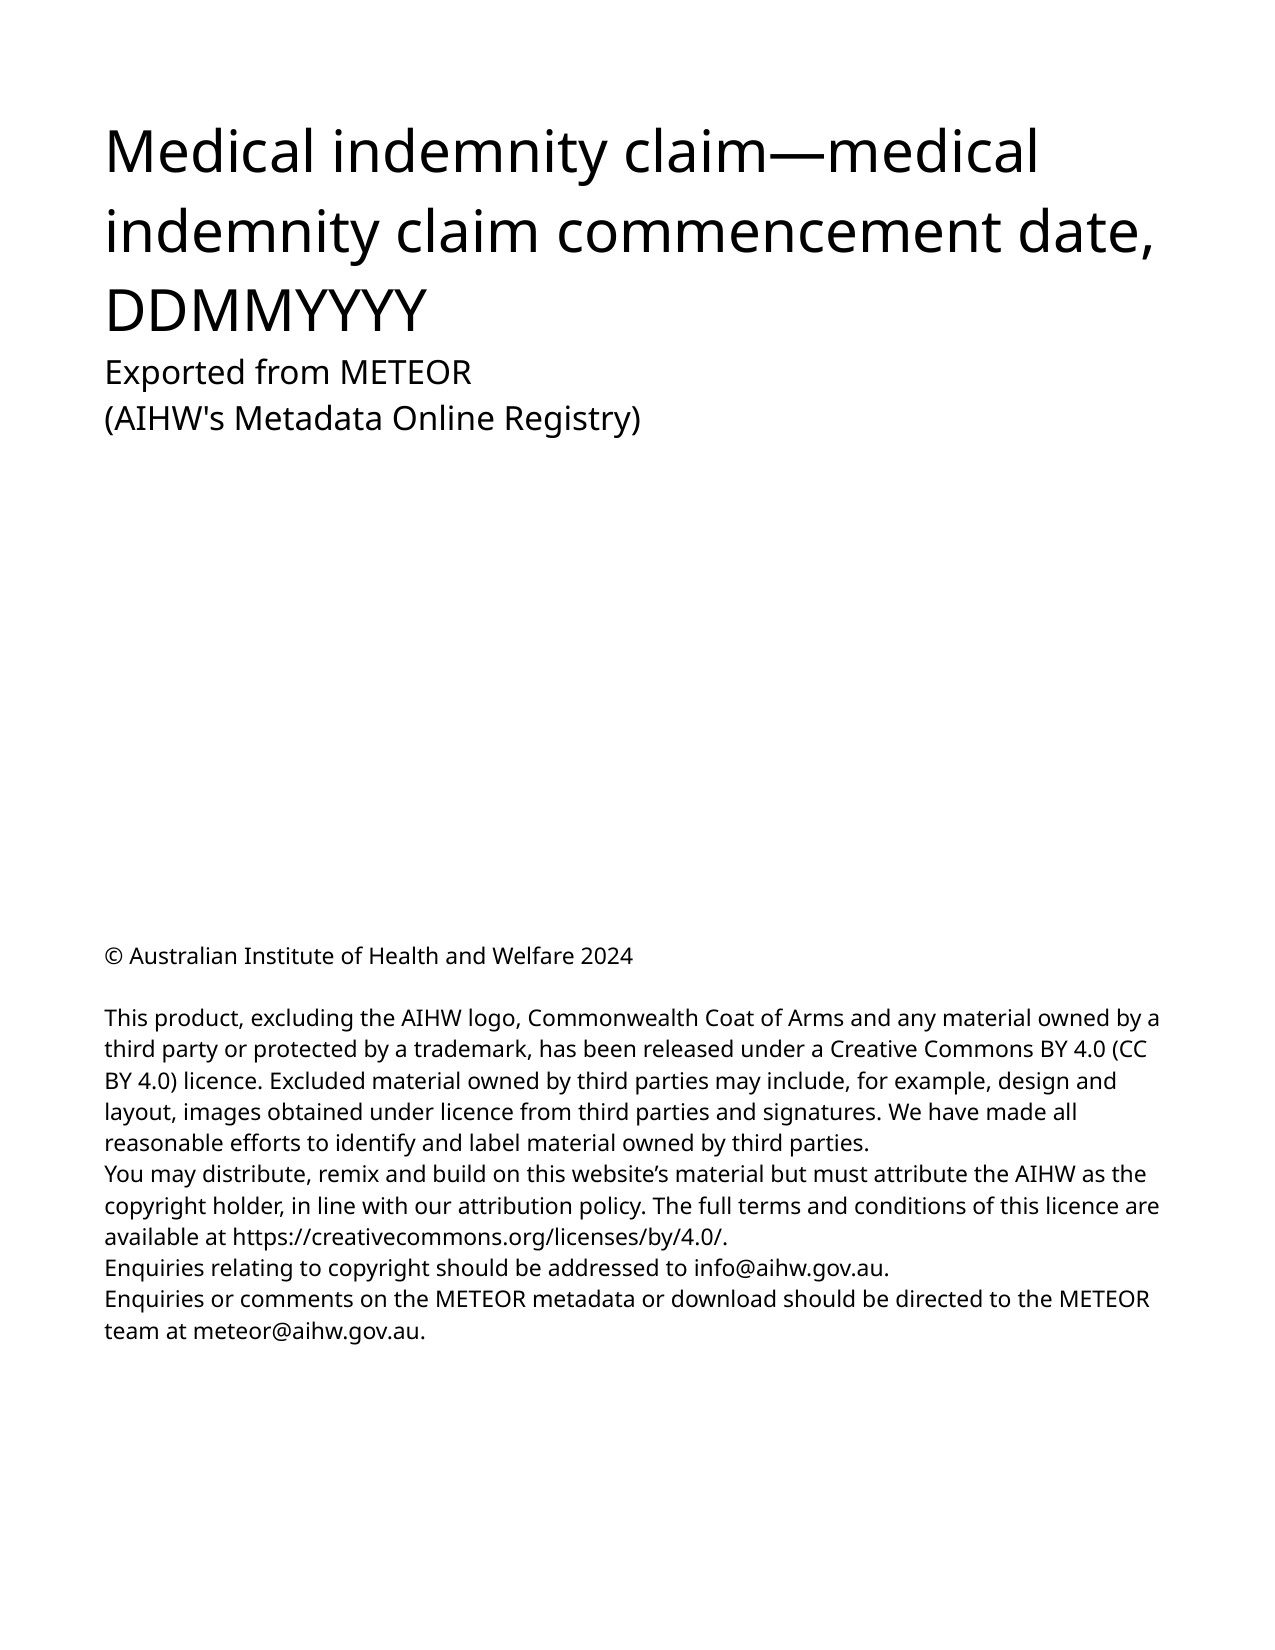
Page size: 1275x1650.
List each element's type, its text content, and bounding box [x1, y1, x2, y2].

text Enquiries relating to copyright should be addressed to info@aihw.gov.au. [104, 1252, 1171, 1283]
subtitle (AIHW's Metadata Online Registry) [104, 394, 1171, 440]
text © Australian Institute of Health and Welfare 2024 [104, 940, 1171, 971]
subtitle Exported from METEOR [104, 349, 1171, 394]
text You may distribute, remix and build on this website’s material but must attribute the AIHW as the copyright holder, in line with our attribution policy. The full terms and conditions of this licence are available at https://creativecommons.org/licenses/by/4.0/. [104, 1158, 1171, 1252]
title Medical indemnity claim—medical indemnity claim commencement date, DDMMYYYY [104, 110, 1171, 349]
text This product, excluding the AIHW logo, Commonwealth Coat of Arms and any material owned by a third party or protected by a trademark, has been released under a Creative Commons BY 4.0 (CC BY 4.0) licence. Excluded material owned by third parties may include, for example, design and layout, images obtained under licence from third parties and signatures. We have made all reasonable efforts to identify and label material owned by third parties. [104, 1002, 1171, 1158]
text Enquiries or comments on the METEOR metadata or download should be directed to the METEOR team at meteor@aihw.gov.au. [104, 1283, 1171, 1346]
